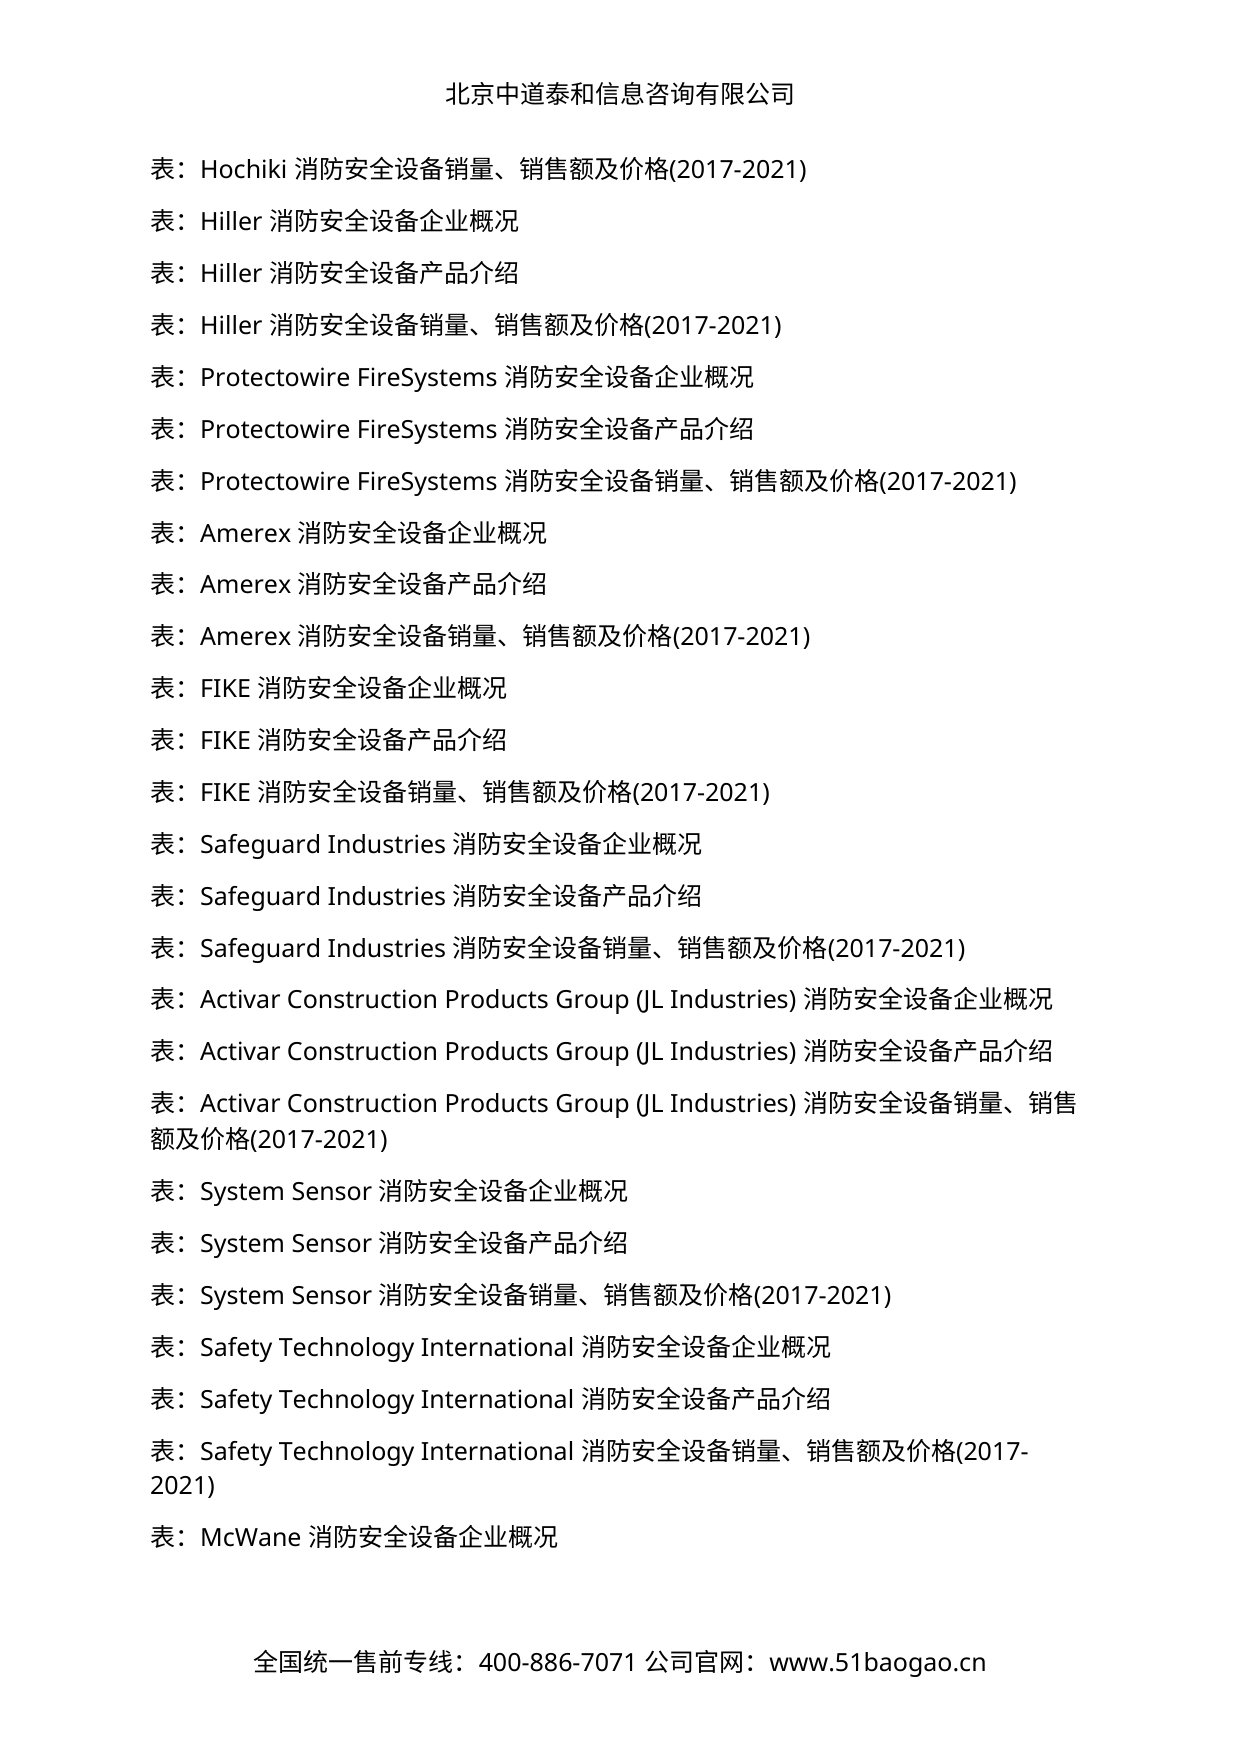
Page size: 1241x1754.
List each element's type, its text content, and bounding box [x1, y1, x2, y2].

text 表：Amerex 消防安全设备销量、销售额及价格(2017-2021) [150, 617, 1090, 653]
text 表：Safety Technology International 消防安全设备产品介绍 [150, 1379, 1090, 1416]
text 表：Hiller 消防安全设备销量、销售额及价格(2017-2021) [150, 306, 1090, 342]
text 表：Activar Construction Products Group (JL Industries) 消防安全设备企业概况 [150, 980, 1090, 1016]
text 表：FIKE 消防安全设备企业概况 [150, 669, 1090, 705]
text 表：System Sensor 消防安全设备销量、销售额及价格(2017-2021) [150, 1276, 1090, 1312]
text 表：Protectowire FireSystems 消防安全设备企业概况 [150, 357, 1090, 394]
text 表：Safeguard Industries 消防安全设备企业概况 [150, 824, 1090, 861]
text 表：FIKE 消防安全设备销量、销售额及价格(2017-2021) [150, 772, 1090, 809]
text 表：Amerex 消防安全设备产品介绍 [150, 565, 1090, 601]
text 表：Safety Technology International 消防安全设备企业概况 [150, 1327, 1090, 1364]
text 表：System Sensor 消防安全设备产品介绍 [150, 1224, 1090, 1260]
text 表：Hiller 消防安全设备产品介绍 [150, 254, 1090, 290]
text 表：Amerex 消防安全设备企业概况 [150, 513, 1090, 549]
text 表：FIKE 消防安全设备产品介绍 [150, 721, 1090, 757]
text 表：Safeguard Industries 消防安全设备产品介绍 [150, 876, 1090, 912]
text 表：System Sensor 消防安全设备企业概况 [150, 1172, 1090, 1208]
text 表：Protectowire FireSystems 消防安全设备产品介绍 [150, 409, 1090, 446]
text 表：McWane 消防安全设备企业概况 [150, 1517, 1090, 1553]
text 表：Activar Construction Products Group (JL Industries) 消防安全设备销量、销售额及价格(2017-2021) [150, 1084, 1090, 1156]
text 表：Safeguard Industries 消防安全设备销量、销售额及价格(2017-2021) [150, 928, 1090, 964]
text 表：Hochiki 消防安全设备销量、销售额及价格(2017-2021) [150, 150, 1090, 186]
text 表：Protectowire FireSystems 消防安全设备销量、销售额及价格(2017-2021) [150, 461, 1090, 497]
text 表：Activar Construction Products Group (JL Industries) 消防安全设备产品介绍 [150, 1032, 1090, 1068]
text 表：Safety Technology International 消防安全设备销量、销售额及价格(2017-2021) [150, 1431, 1090, 1502]
text 表：Hiller 消防安全设备企业概况 [150, 202, 1090, 238]
